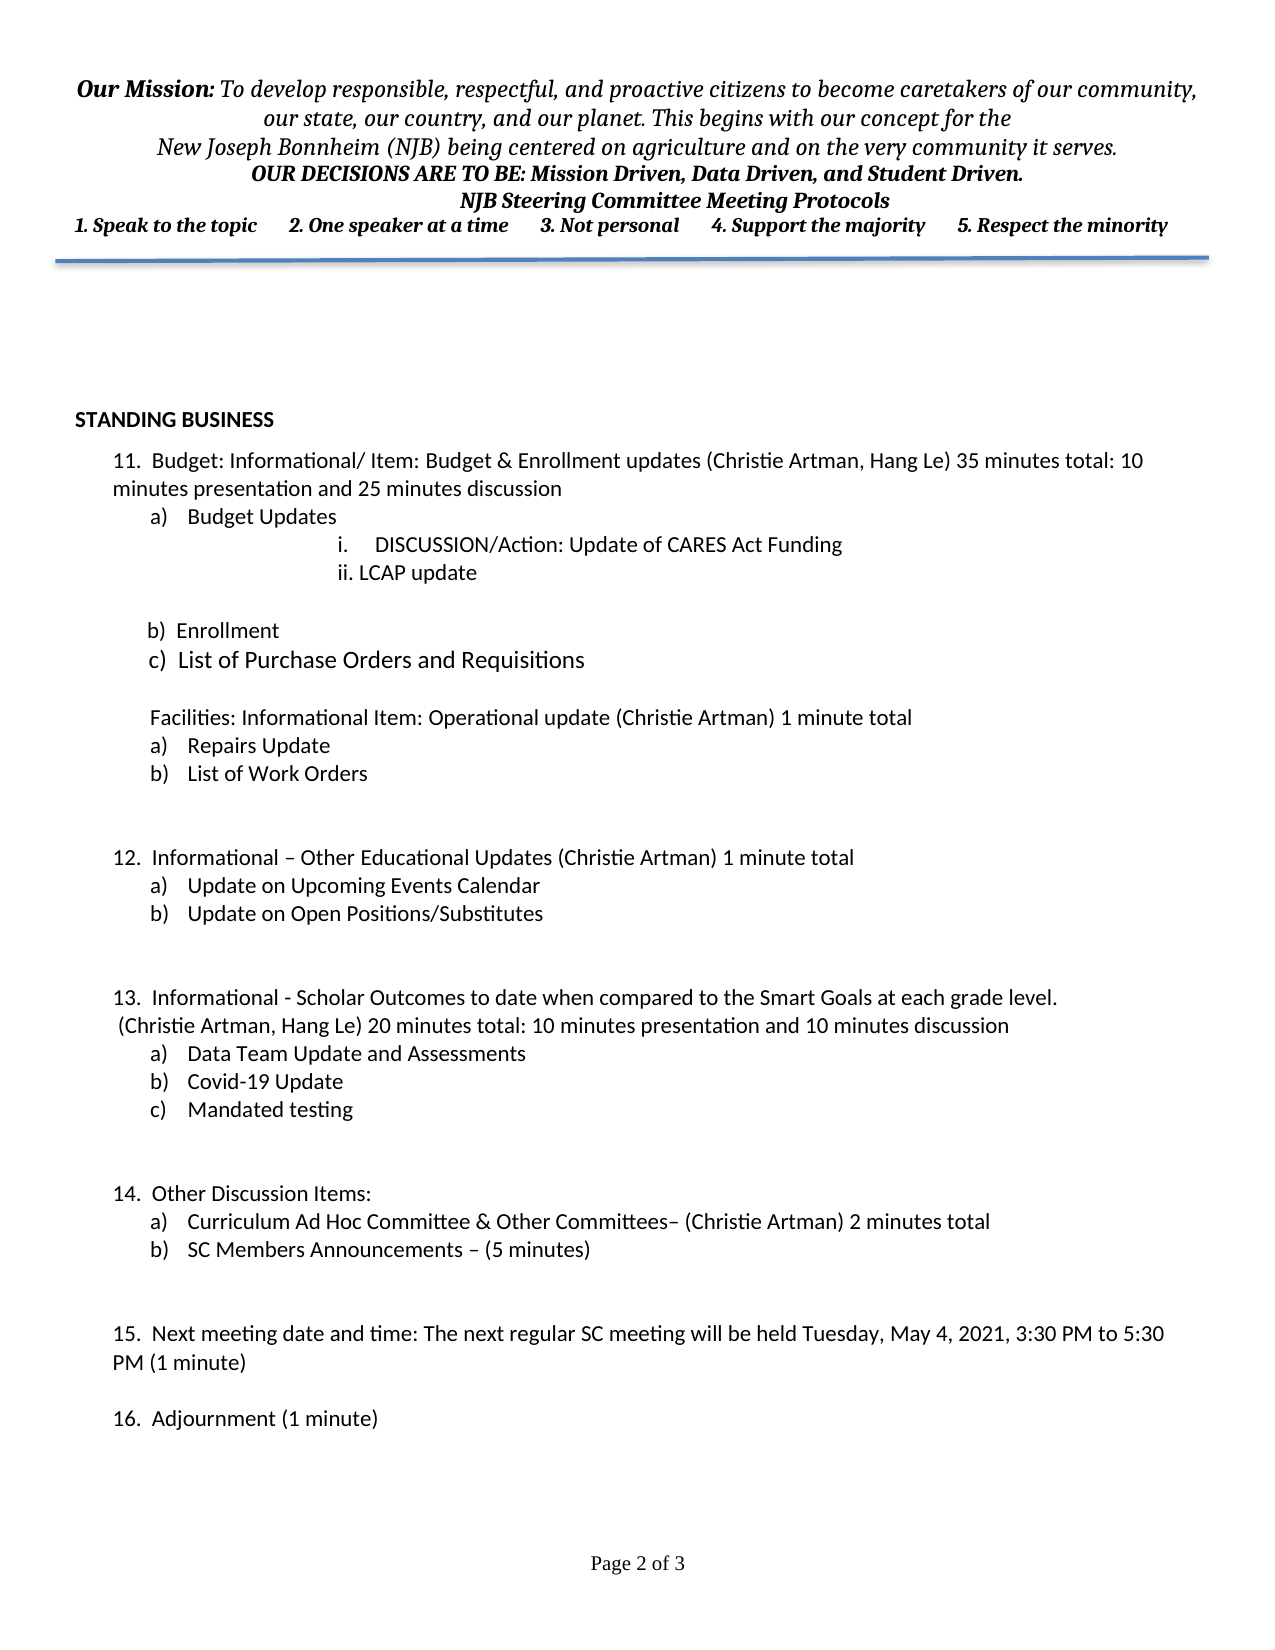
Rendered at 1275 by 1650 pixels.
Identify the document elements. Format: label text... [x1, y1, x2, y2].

text STANDING BUSINESS [75, 405, 1200, 433]
list DISCUSSION/Action: Update of CARES Act Funding [337, 530, 1200, 558]
list Mandated testing [150, 1095, 1200, 1123]
list Curriculum Ad Hoc Committee & Other Committees– (Christie Artman) 2 minutes total [150, 1207, 1200, 1236]
list Budget Updates [150, 502, 1200, 530]
text 15. Next meeting date and time: The next regular SC meeting will be held Tuesday, May 4, 2021, 3:30 PM to 5:30 PM (1 minute) [112, 1319, 1200, 1376]
text 11. Budget: Informational/ Item: Budget & Enrollment updates (Christie Artman, Hang Le) 35 minutes total: 10 minutes presentation and 25 minutes discussion [112, 446, 1200, 502]
text 14. Other Discussion Items: [112, 1179, 1200, 1207]
text (Christie Artman, Hang Le) 20 minutes total: 10 minutes presentation and 10 minutes discussion [112, 1011, 1200, 1039]
list Data Team Update and Assessments [150, 1039, 1200, 1067]
text Facilities: Informational Item: Operational update (Christie Artman) 1 minute total [150, 703, 1200, 731]
list Repairs Update [150, 731, 1200, 759]
list Update on Upcoming Events Calendar [150, 871, 1200, 899]
text 16. Adjournment (1 minute) [112, 1404, 1200, 1432]
list Covid-19 Update [150, 1067, 1200, 1095]
list List of Work Orders [150, 759, 1200, 787]
text 13. Informational - Scholar Outcomes to date when compared to the Smart Goals at each grade level. [112, 983, 1200, 1011]
list SC Members Announcements – (5 minutes) [150, 1236, 1200, 1263]
text ii. LCAP update [337, 558, 1200, 586]
text 12. Informational – Other Educational Updates (Christie Artman) 1 minute total [112, 843, 1200, 871]
text c) List of Purchase Orders and Requisitions [75, 644, 1200, 675]
list Update on Open Positions/Substitutes [150, 899, 1200, 927]
text b) Enrollment [75, 617, 1200, 644]
